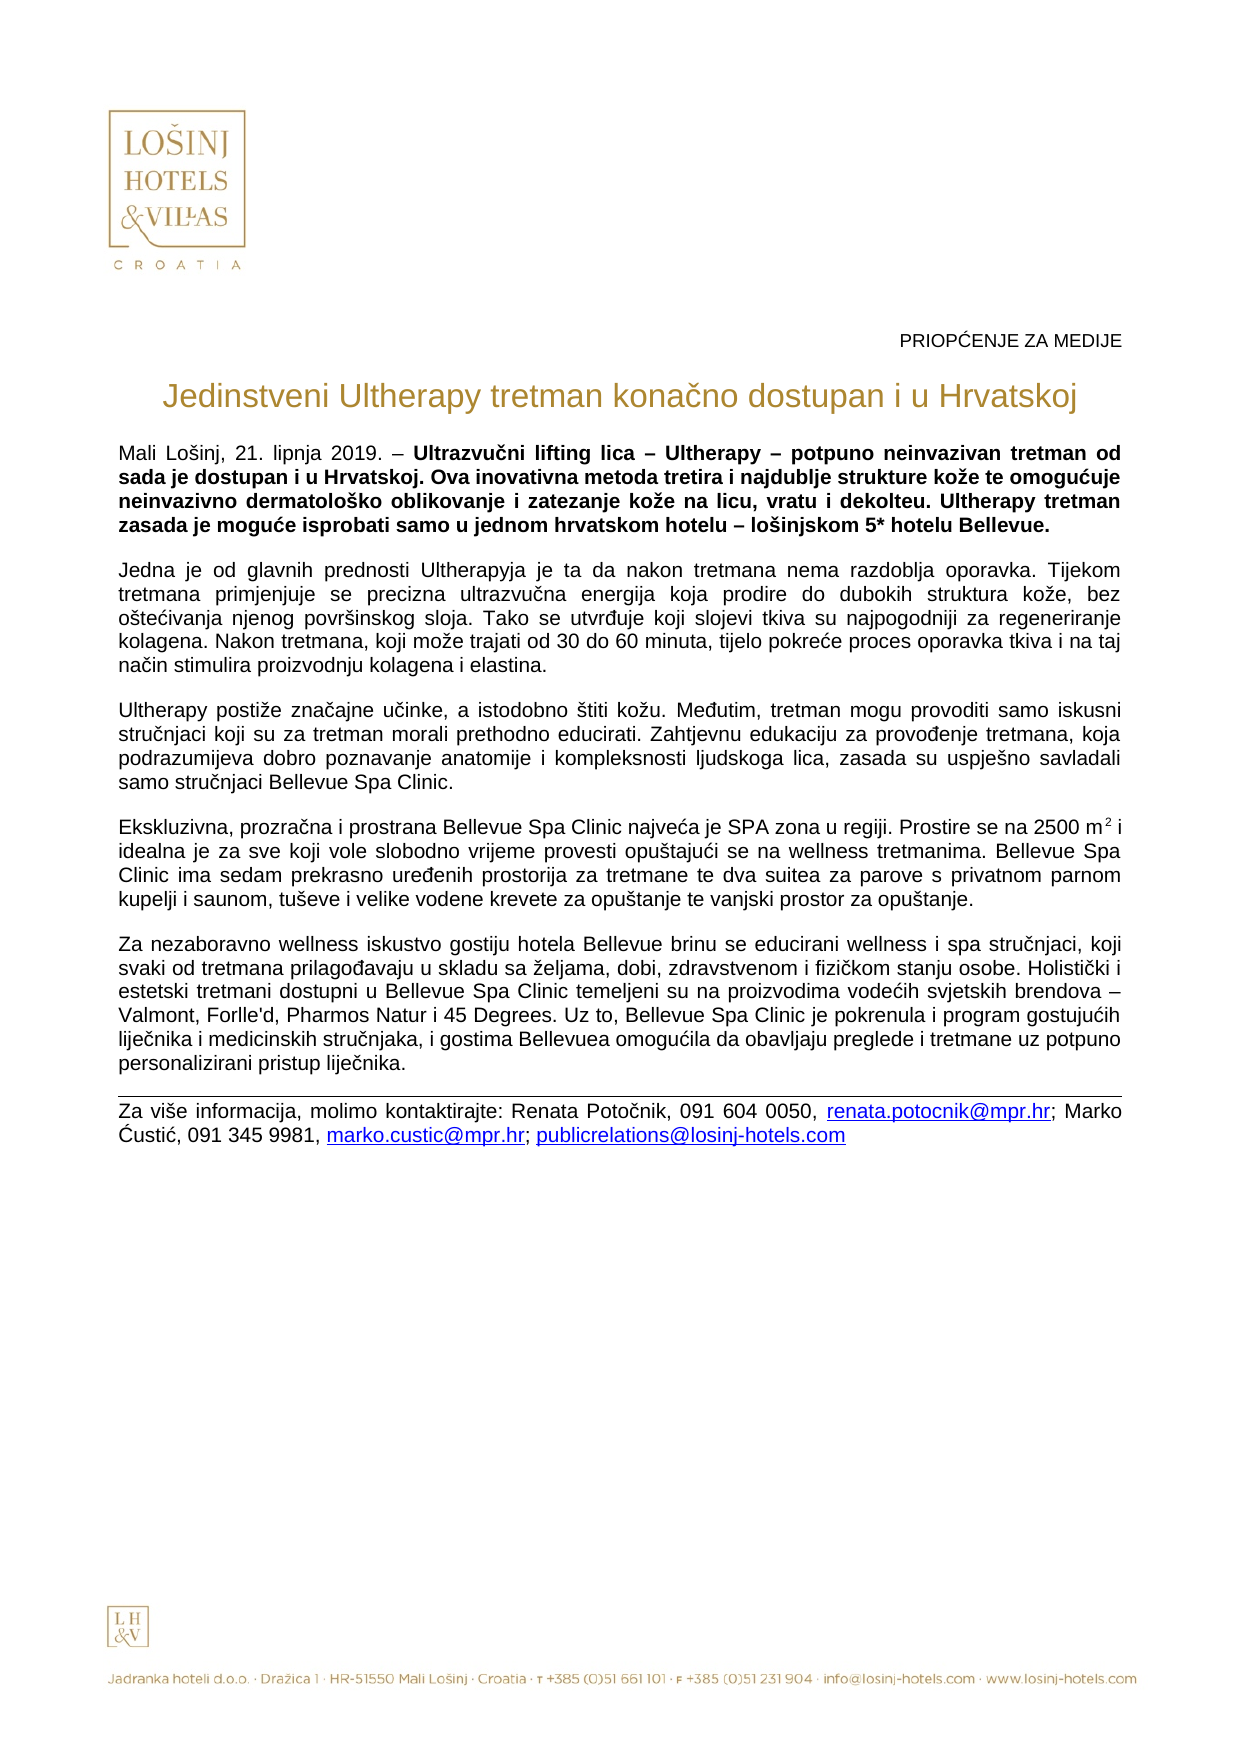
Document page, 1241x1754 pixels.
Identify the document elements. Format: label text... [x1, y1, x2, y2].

text Jedna je od glavnih prednosti Ultherapyja je ta da nakon tretmana nema razdoblja oporavka. Tijekom tretmana primjenjuje se precizna ultrazvučna energija koja prodire do dubokih struktura kože, bez oštećivanja njenog površinskog sloja. Tako se utvrđuje koji slojevi tkiva su najpogodniji za regeneriranje kolagena. Nakon tretmana, koji može trajati od 30 do 60 minuta, tijelo pokreće proces oporavka tkiva i na taj način stimulira proizvodnju kolagena i elastina. [118, 557, 1122, 677]
text Jedinstveni Ultherapy tretman konačno dostupan i u Hrvatskoj [118, 376, 1122, 414]
text Mali Lošinj, 21. lipnja 2019. – Ultrazvučni lifting lica – Ultherapy – potpuno neinvazivan tretman od sada je dostupan i u Hrvatskoj. Ova inovativna metoda tretira i najdublje strukture kože te omogućuje neinvazivno dermatološko oblikovanje i zatezanje kože na licu, vratu i dekolteu. Ultherapy tretman zasada je moguće isprobati samo u jednom hrvatskom hotelu – lošinjskom 5* hotelu Bellevue. [118, 441, 1122, 537]
text Ultherapy postiže značajne učinke, a istodobno štiti kožu. Međutim, tretman mogu provoditi samo iskusni stručnjaci koji su za tretman morali prethodno educirati. Zahtjevnu edukaciju za provođenje tretmana, koja podrazumijeva dobro poznavanje anatomije i kompleksnosti ljudskoga lica, zasada su uspješno savladali samo stručnjaci Bellevue Spa Clinic. [118, 698, 1122, 794]
text Ekskluzivna, prozračna i prostrana Bellevue Spa Clinic najveća je SPA zona u regiji. Prostire se na 2500 m2 i idealna je za sve koji vole slobodno vrijeme provesti opuštajući se na wellness tretmanima. Bellevue Spa Clinic ima sedam prekrasno uređenih prostorija za tretmane te dva suitea za parove s privatnom parnom kupelji i saunom, tuševe i velike vodene krevete za opuštanje te vanjski prostor za opuštanje. [118, 815, 1122, 911]
picture [2, 1546, 1241, 1754]
text Za nezaboravno wellness iskustvo gostiju hotela Bellevue brinu se educirani wellness i spa stručnjaci, koji svaki od tretmana prilagođavaju u skladu sa željama, dobi, zdravstvenom i fizičkom stanju osobe. Holistički i estetski tretmani dostupni u Bellevue Spa Clinic temeljeni su na proizvodima vodećih svjetskih brendova – Valmont, Forlle'd, Pharmos Natur i 45 Degrees. Uz to, Bellevue Spa Clinic je pokrenula i program gostujućih liječnika i medicinskih stručnjaka, i gostima Bellevuea omogućila da obavljaju preglede i tretmane uz potpuno personalizirani pristup liječnika. [118, 931, 1122, 1075]
text Za više informacija, molimo kontaktirajte: Renata Potočnik, 091 604 0050, renata.potocnik@mpr.hr; Marko Ćustić, 091 345 9981, marko.custic@mpr.hr; publicrelations@losinj-hotels.com [118, 1097, 1122, 1147]
picture [2, 3, 1241, 301]
text PRIOPĆENJE ZA MEDIJE [118, 330, 1122, 352]
